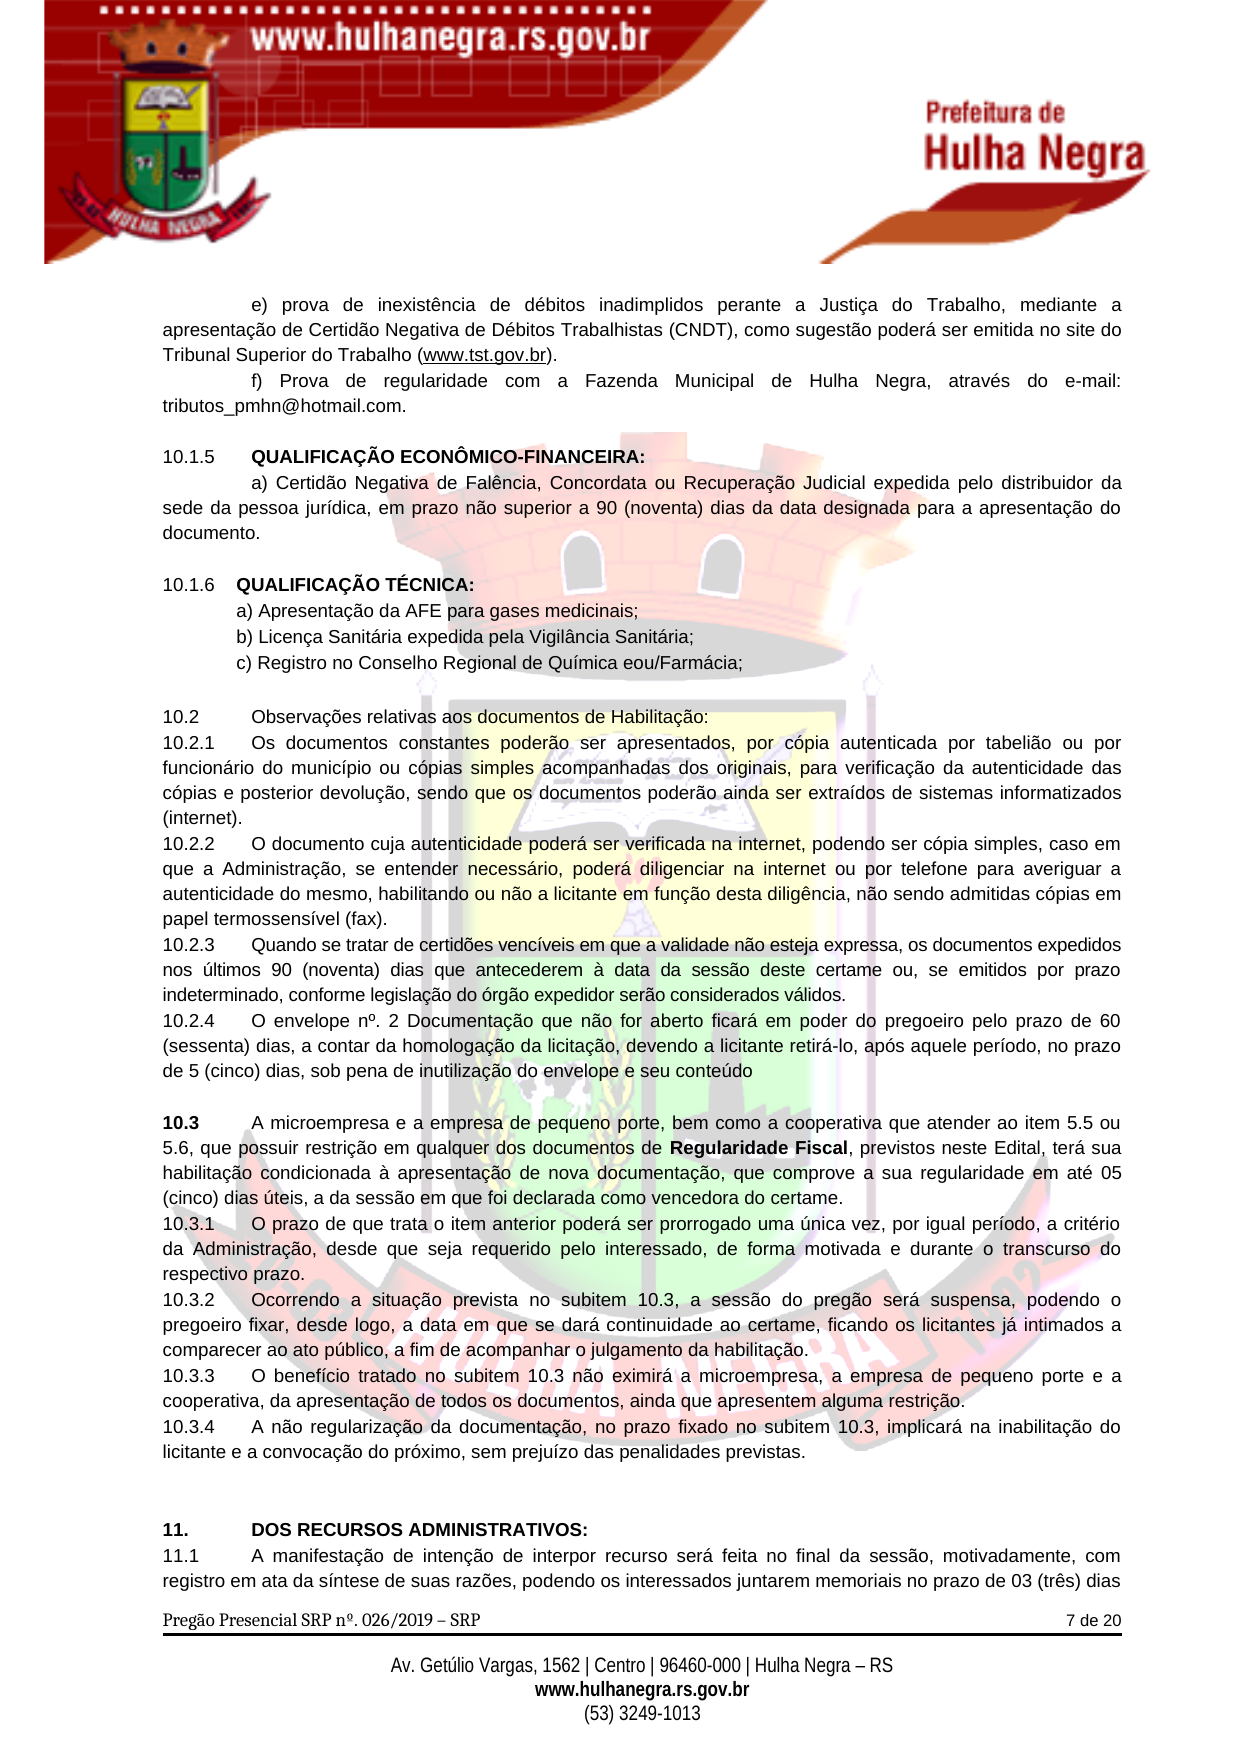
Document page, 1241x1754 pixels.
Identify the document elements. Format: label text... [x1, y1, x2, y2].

text f) Prova de regularidade com a Fazenda Municipal de Hulha Negra, através do e-mail: tributos_pmhn@hotmail.com. [162, 366, 1122, 416]
text 10.1.5 QUALIFICAÇÃO ECONÔMICO-FINANCEIRA: [162, 442, 1122, 467]
text a) Apresentação da AFE para gases medicinais; [162, 596, 1122, 621]
text 10.3.4 A não regularização da documentação, no prazo fixado no subitem 10.3, implicará na inabilitação do licitante e a convocação do próximo, sem prejuízo das penalidades previstas. [162, 1412, 1122, 1462]
text a) Certidão Negativa de Falência, Concordata ou Recuperação Judicial expedida pelo distribuidor da sede da pessoa jurídica, em prazo não superior a 90 (noventa) dias da data designada para a apresentação do documento. [162, 468, 1122, 543]
text 10.3 A microempresa e a empresa de pequeno porte, bem como a cooperativa que atender ao item 5.5 ou 5.6, que possuir restrição em qualquer dos documentos de Regularidade Fiscal, previstos neste Edital, terá sua habilitação condicionada à apresentação de nova documentação, que comprove a sua regularidade em até 05 (cinco) dias úteis, a da sessão em que foi declarada como vencedora do certame. [162, 1108, 1122, 1208]
text 10.2.3 Quando se tratar de certidões vencíveis em que a validade não esteja expressa, os documentos expedidos nos últimos 90 (noventa) dias que antecederem à data da sessão deste certame ou, se emitidos por prazo indeterminado, conforme legislação do órgão expedidor serão considerados válidos. [162, 930, 1122, 1005]
text c) Registro no Conselho Regional de Química eou/Farmácia; [162, 648, 1122, 673]
picture [44, 0, 1179, 264]
text 10.1.6 QUALIFICAÇÃO TÉCNICA: [162, 570, 1122, 595]
text 10.2 Observações relativas aos documentos de Habilitação: [162, 702, 1122, 727]
text 10.2.1 Os documentos constantes poderão ser apresentados, por cópia autenticada por tabelião ou por funcionário do município ou cópias simples acompanhadas dos originais, para verificação da autenticidade das cópias e posterior devolução, sendo que os documentos poderão ainda ser extraídos de sistemas informatizados (internet). [162, 728, 1122, 828]
text 10.2.2 O documento cuja autenticidade poderá ser verificada na internet, podendo ser cópia simples, caso em que a Administração, se entender necessário, poderá diligenciar na internet ou por telefone para averiguar a autenticidade do mesmo, habilitando ou não a licitante em função desta diligência, não sendo admitidas cópias em papel termossensível (fax). [162, 829, 1122, 929]
text 11. DOS RECURSOS ADMINISTRATIVOS: [162, 1516, 1122, 1541]
text e) prova de inexistência de débitos inadimplidos perante a Justiça do Trabalho, mediante a apresentação de Certidão Negativa de Débitos Trabalhistas (CNDT), como sugestão poderá ser emitida no site do Tribunal Superior do Trabalho (www.tst.gov.br). [162, 290, 1122, 365]
text 10.3.2 Ocorrendo a situação prevista no subitem 10.3, a sessão do pregão será suspensa, podendo o pregoeiro fixar, desde logo, a data em que se dará continuidade ao certame, ficando os licitantes já intimados a comparecer ao ato público, a fim de acompanhar o julgamento da habilitação. [162, 1285, 1122, 1360]
text 10.2.4 O envelope nº. 2 Documentação que não for aberto ficará em poder do pregoeiro pelo prazo de 60 (sessenta) dias, a contar da homologação da licitação, devendo a licitante retirá-lo, após aquele período, no prazo de 5 (cinco) dias, sob pena de inutilização do envelope e seu conteúdo [162, 1006, 1122, 1081]
text 10.3.1 O prazo de que trata o item anterior poderá ser prorrogado uma única vez, por igual período, a critério da Administração, desde que seja requerido pelo interessado, de forma motivada e durante o transcurso do respectivo prazo. [162, 1209, 1122, 1284]
text 10.3.3 O benefício tratado no subitem 10.3 não eximirá a microempresa, a empresa de pequeno porte e a cooperativa, da apresentação de todos os documentos, ainda que apresentem alguma restrição. [162, 1361, 1122, 1411]
text b) Licença Sanitária expedida pela Vigilância Sanitária; [162, 622, 1122, 647]
